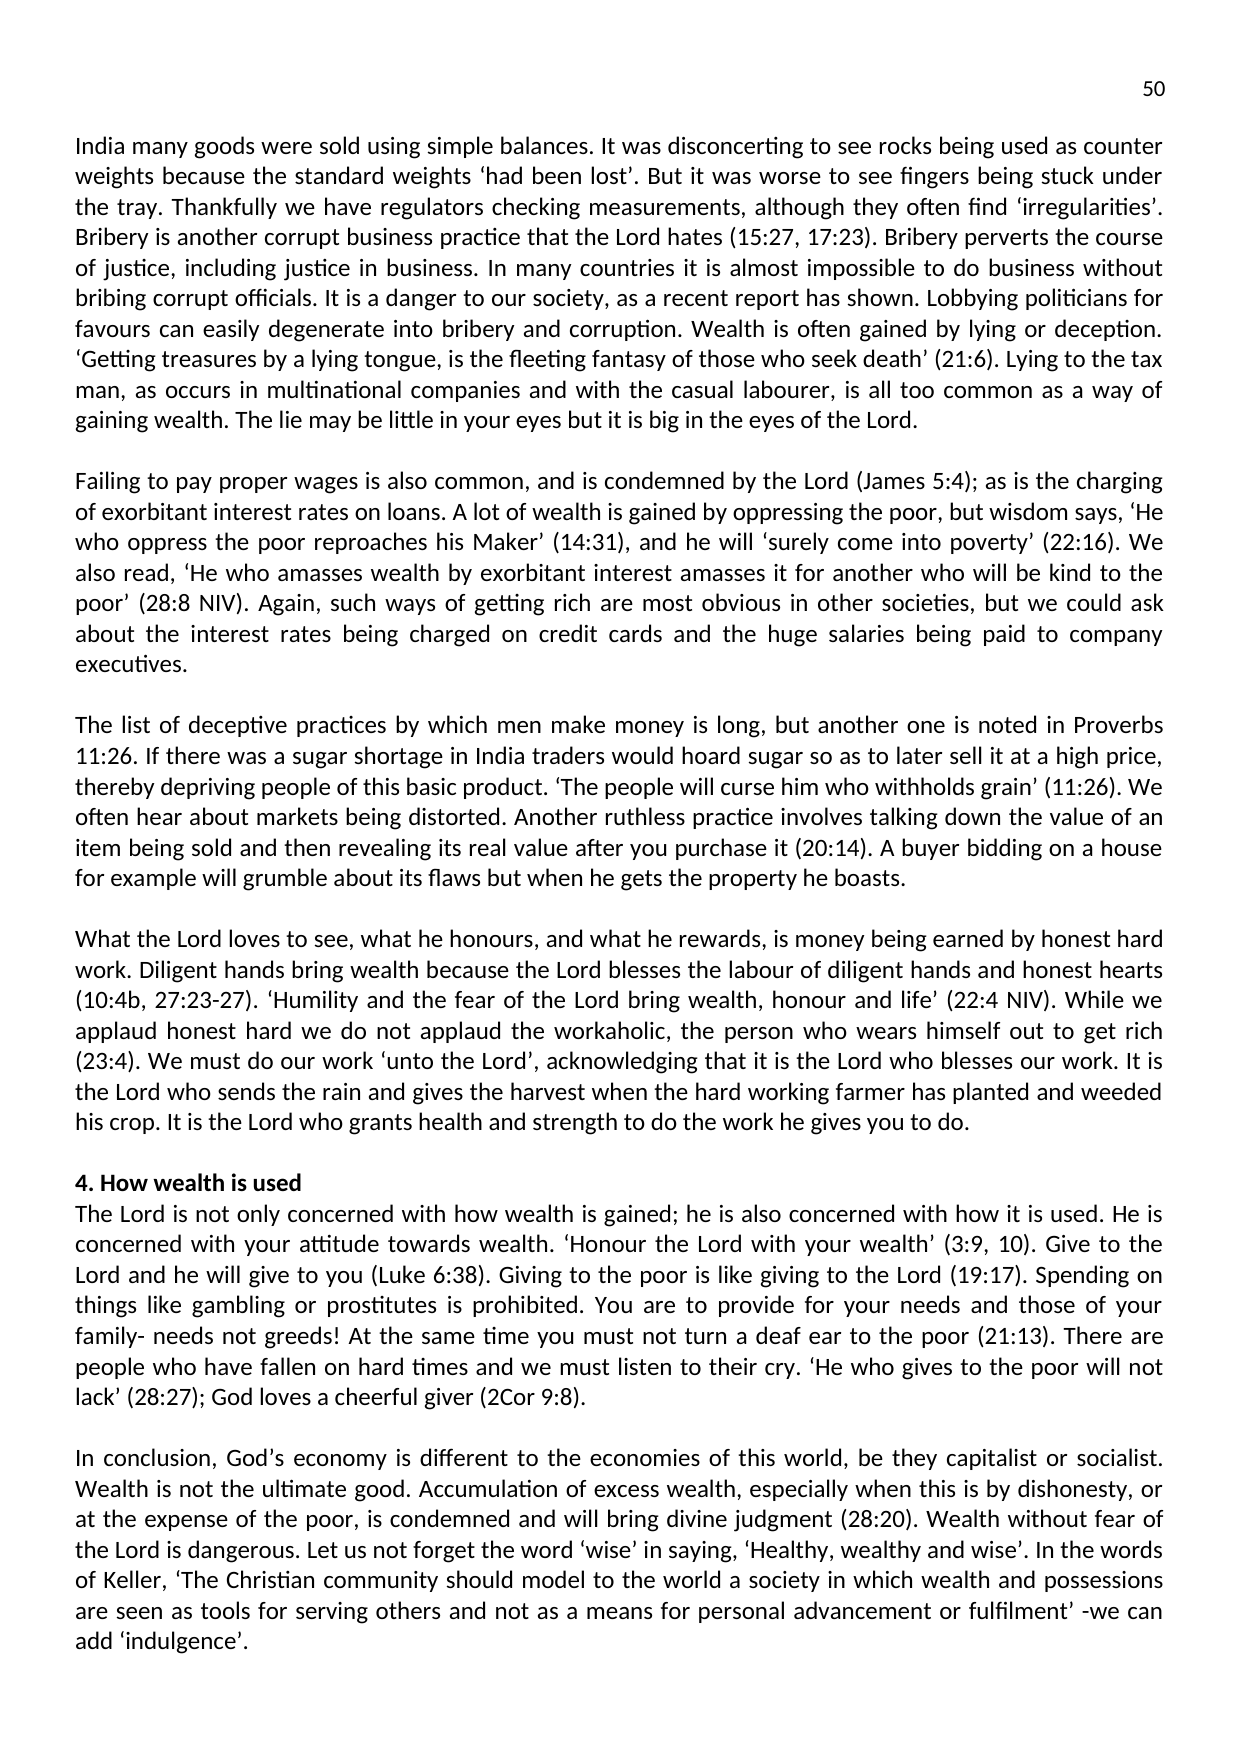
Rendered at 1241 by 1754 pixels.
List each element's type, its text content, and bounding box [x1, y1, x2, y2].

text Failing to pay proper wages is also common, and is condemned by the Lord (James 5:4); as is the charging of exorbitant interest rates on loans. A lot of wealth is gained by oppressing the poor, but wisdom says, ‘He who oppress the poor reproaches his Maker’ (14:31), and he will ‘surely come into poverty’ (22:16). We also read, ‘He who amasses wealth by exorbitant interest amasses it for another who will be kind to the poor’ (28:8 NIV). Again, such ways of getting rich are most obvious in other societies, but we could ask about the interest rates being charged on credit cards and the huge salaries being paid to company executives. [75, 466, 1165, 679]
text In conclusion, God’s economy is different to the economies of this world, be they capitalist or socialist. Wealth is not the ultimate good. Accumulation of excess wealth, especially when this is by dishonesty, or at the expense of the poor, is condemned and will bring divine judgment (28:20). Wealth without fear of the Lord is dangerous. Let us not forget the word ‘wise’ in saying, ‘Healthy, wealthy and wise’. In the words of Keller, ‘The Christian community should model to the world a society in which wealth and possessions are seen as tools for serving others and not as a means for personal advancement or fulfilment’ -we can add ‘indulgence’. [75, 1442, 1165, 1656]
text The list of deceptive practices by which men make money is long, but another one is noted in Proverbs 11:26. If there was a sugar shortage in India traders would hoard sugar so as to later sell it at a high price, thereby depriving people of this basic product. ‘The people will curse him who withholds grain’ (11:26). We often hear about markets being distorted. Another ruthless practice involves talking down the value of an item being sold and then revealing its real value after you purchase it (20:14). A buyer bidding on a house for example will grumble about its flaws but when he gets the property he boasts. [75, 710, 1165, 893]
text What the Lord loves to see, what he honours, and what he rewards, is money being earned by honest hard work. Diligent hands bring wealth because the Lord blesses the labour of diligent hands and honest hearts (10:4b, 27:23-27). ‘Humility and the fear of the Lord bring wealth, honour and life’ (22:4 NIV). While we applaud honest hard we do not applaud the workaholic, the person who wears himself out to get rich (23:4). We must do our work ‘unto the Lord’, acknowledging that it is the Lord who blesses our work. It is the Lord who sends the rain and gives the harvest when the hard working farmer has planted and weeded his crop. It is the Lord who grants health and strength to do the work he gives you to do. [75, 923, 1165, 1137]
text The Lord is not only concerned with how wealth is gained; he is also concerned with how it is used. He is concerned with your attitude towards wealth. ‘Honour the Lord with your wealth’ (3:9, 10). Give to the Lord and he will give to you (Luke 6:38). Giving to the poor is like giving to the Lord (19:17). Spending on things like gambling or prostitutes is prohibited. You are to provide for your needs and those of your family- needs not greeds! At the same time you must not turn a deaf ear to the poor (21:13). There are people who have fallen on hard times and we must listen to their cry. ‘He who gives to the poor will not lack’ (28:27); God loves a cheerful giver (2Cor 9:8). [75, 1198, 1165, 1412]
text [75, 130, 1165, 435]
text 4. How wealth is used [75, 1167, 1165, 1198]
